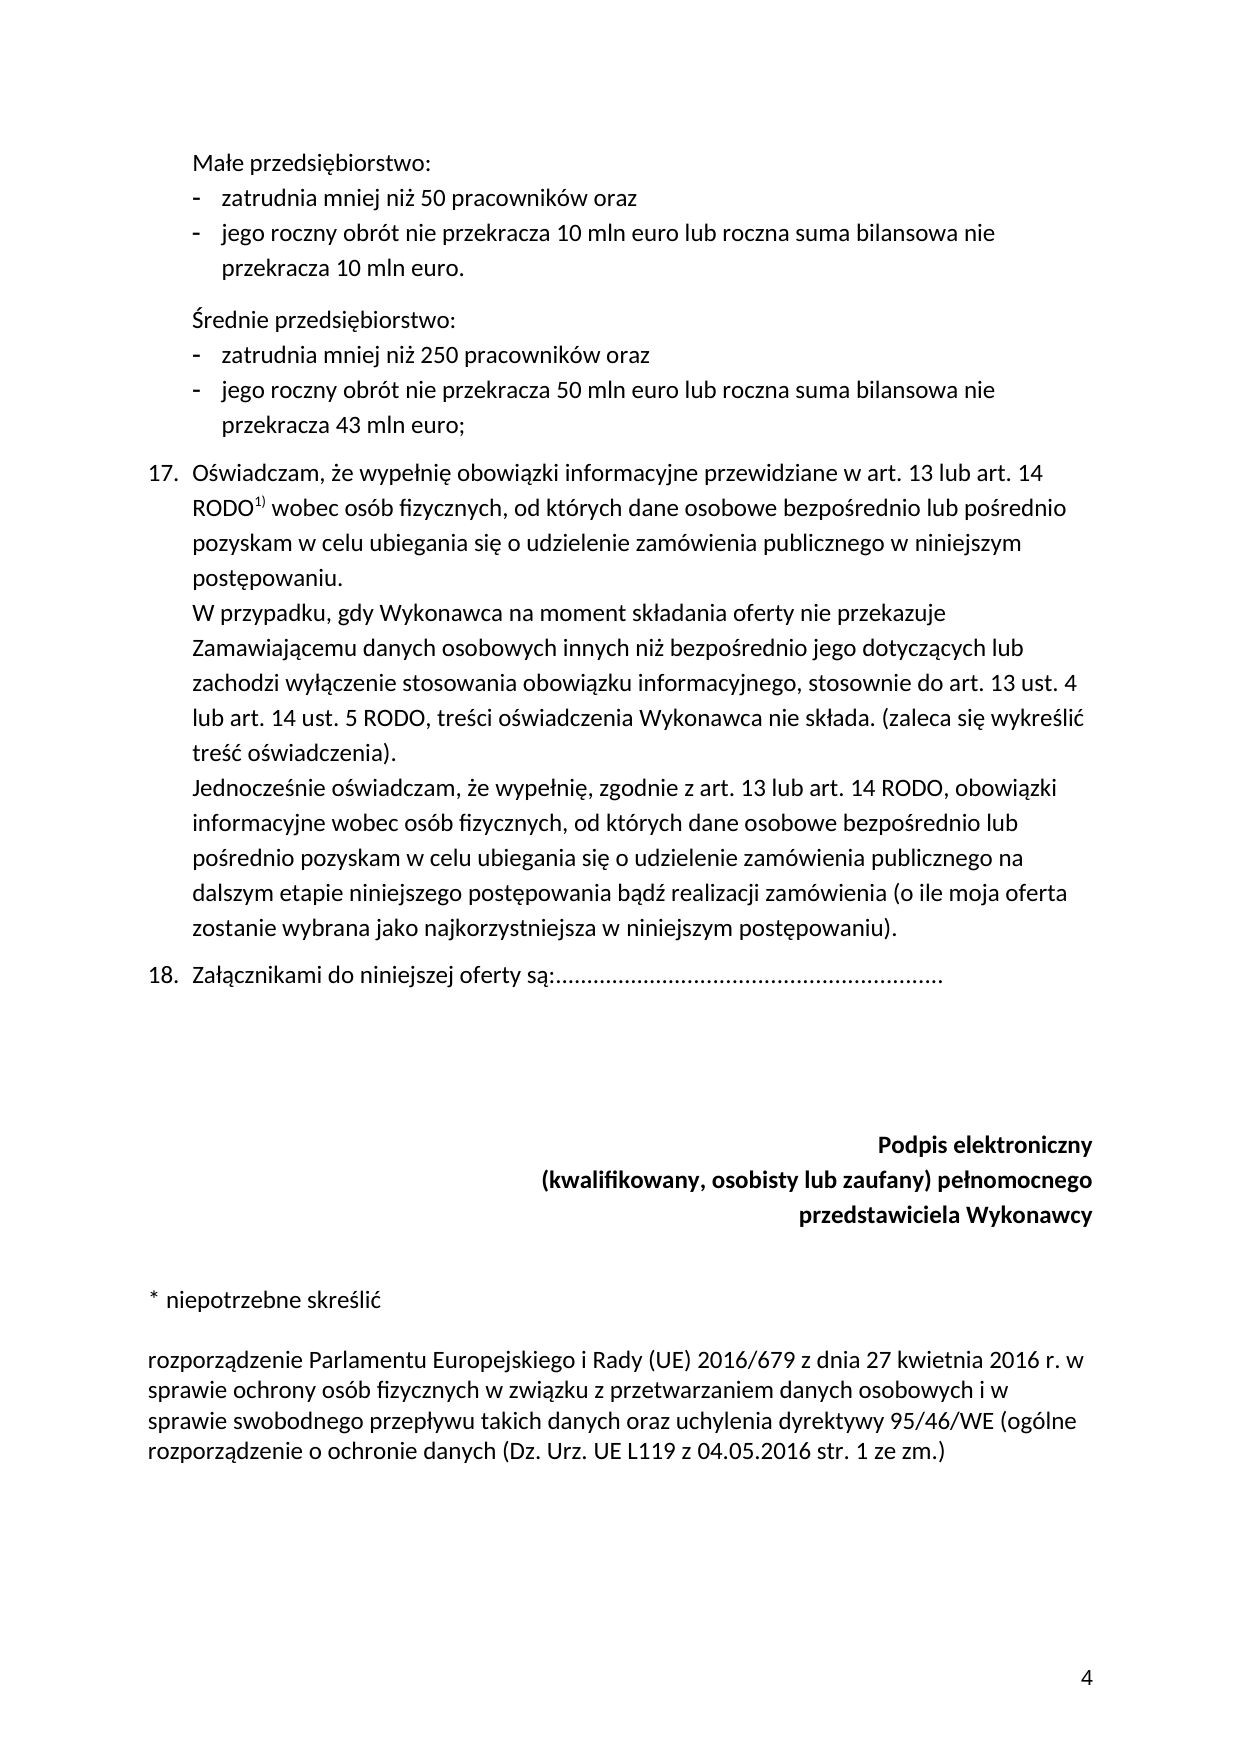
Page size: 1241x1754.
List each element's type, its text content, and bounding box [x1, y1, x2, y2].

subtitle Załącznikami do niniejszej oferty są: [148, 959, 1093, 990]
subtitle Oświadczam, że wypełnię obowiązki informacyjne przewidziane w art. 13 lub art. 14 RODO1) wobec osób fizycznych, od których dane osobowe bezpośrednio lub pośrednio pozyskam w celu ubiegania się o udzielenie zamówienia publicznego w niniejszym postępowaniu. W przypadku, gdy Wykonawca na moment składania oferty nie przekazuje Zamawiającemu danych osobowych innych niż bezpośrednio jego dotyczących lub zachodzi wyłączenie stosowania obowiązku informacyjnego, stosownie do art. 13 ust. 4 lub art. 14 ust. 5 RODO, treści oświadczenia Wykonawca nie składa. (zaleca się wykreślić treść oświadczenia). Jednocześnie oświadczam, że wypełnię, zgodnie z art. 13 lub art. 14 RODO, obowiązki informacyjne wobec osób fizycznych, od których dane osobowe bezpośrednio lub pośrednio pozyskam w celu ubiegania się o udzielenie zamówienia publicznego na dalszym etapie niniejszego postępowania bądź realizacji zamówienia (o ile moja oferta zostanie wybrana jako najkorzystniejsza w niniejszym postępowaniu). [148, 457, 1093, 942]
list zatrudnia mniej niż 50 pracowników oraz [192, 183, 1093, 213]
text * niepotrzebne skreślić [148, 1284, 1093, 1315]
text Średnie przedsiębiorstwo: [192, 304, 1067, 335]
list jego roczny obrót nie przekracza 50 mln euro lub roczna suma bilansowa nie przekracza 43 mln euro; [192, 374, 1093, 440]
text Podpis elektroniczny (kwalifikowany, osobisty lub zaufany) pełnomocnego przedstawiciela Wykonawcy [295, 1129, 1093, 1230]
text Małe przedsiębiorstwo: [192, 148, 1067, 178]
text rozporządzenie Parlamentu Europejskiego i Rady (UE) 2016/679 z dnia 27 kwietnia 2016 r. w sprawie ochrony osób fizycznych w związku z przetwarzaniem danych osobowych i w sprawie swobodnego przepływu takich danych oraz uchylenia dyrektywy 95/46/WE (ogólne rozporządzenie o ochronie danych (Dz. Urz. UE L119 z 04.05.2016 str. 1 ze zm.) [148, 1344, 1093, 1466]
list jego roczny obrót nie przekracza 10 mln euro lub roczna suma bilansowa nie przekracza 10 mln euro. [192, 218, 1093, 283]
list zatrudnia mniej niż 250 pracowników oraz [192, 339, 1093, 370]
